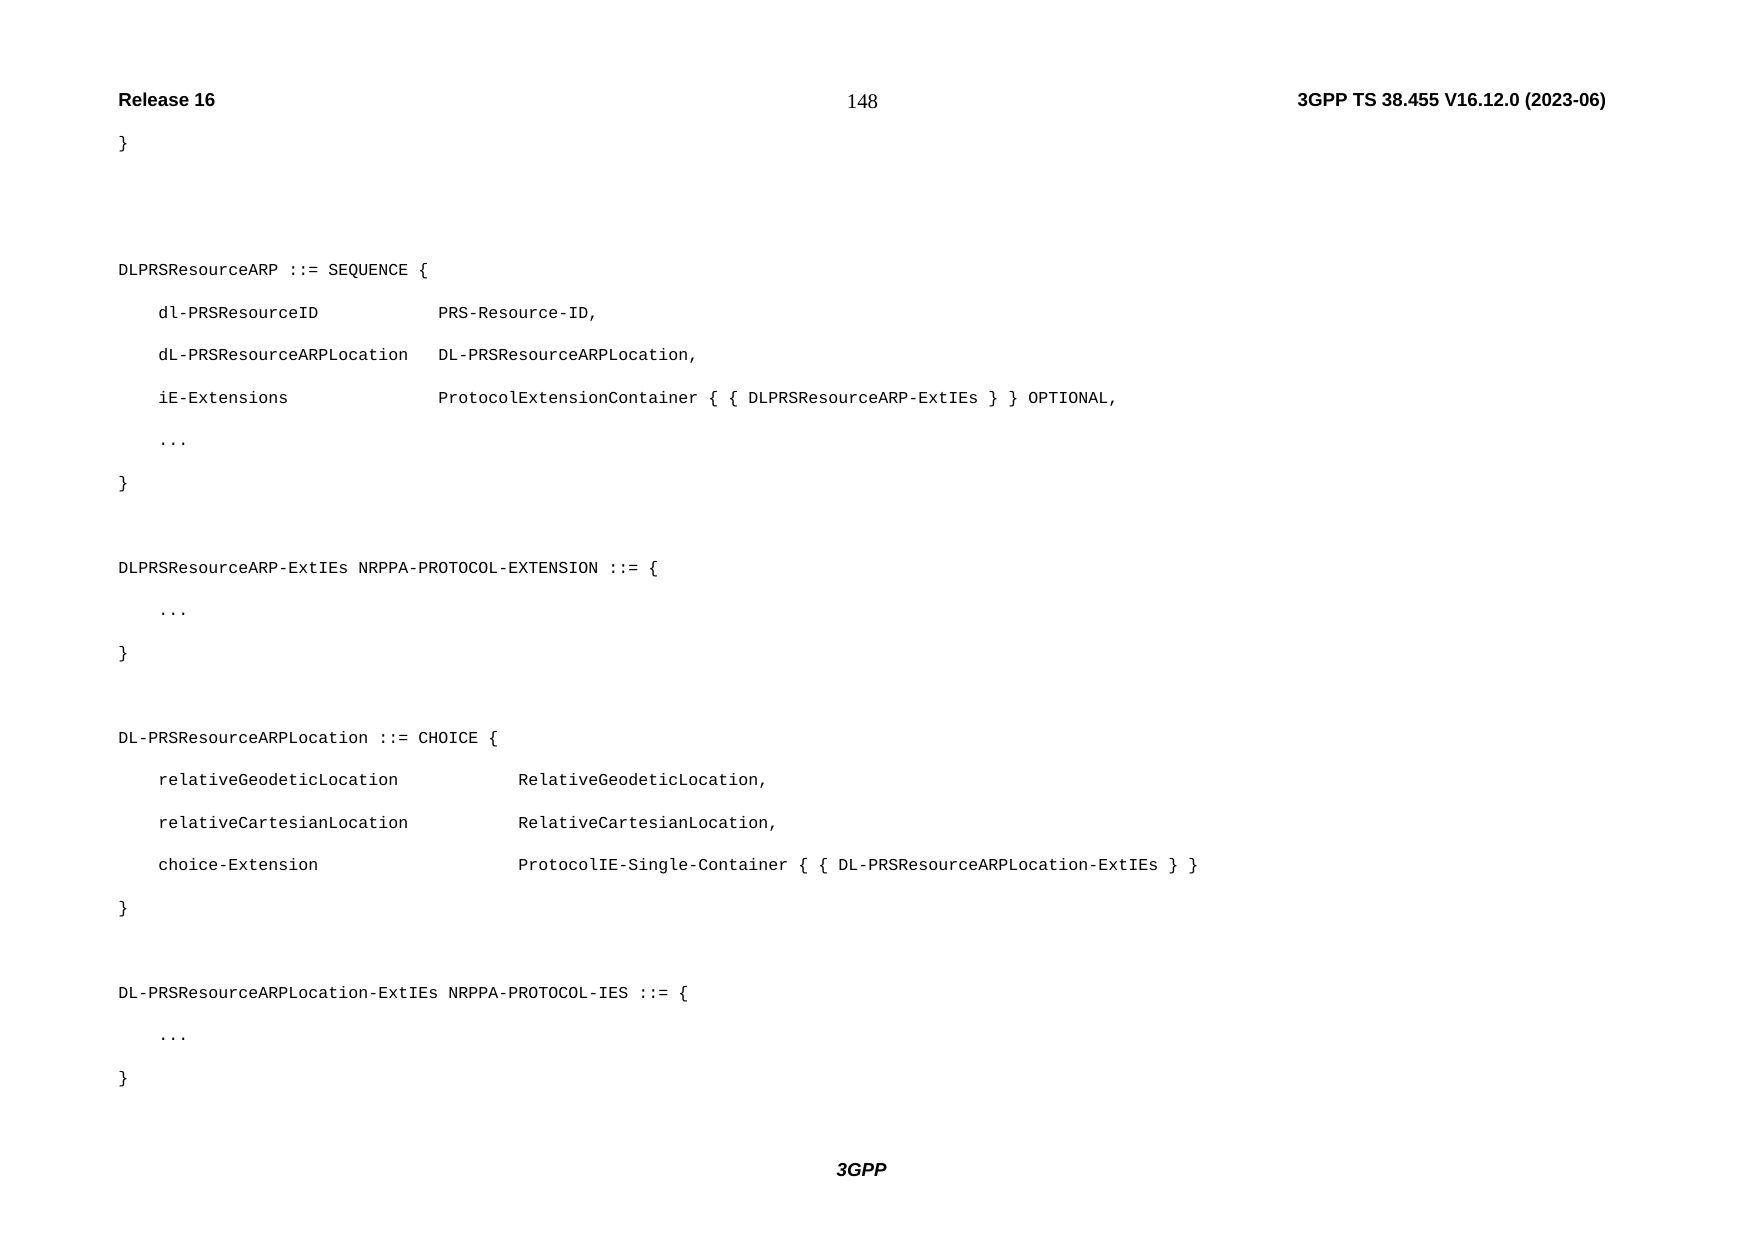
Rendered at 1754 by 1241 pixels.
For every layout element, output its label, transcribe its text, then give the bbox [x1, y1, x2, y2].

text relativeGeodeticLocation RelativeGeodeticLocation, [118, 772, 1606, 791]
text } [118, 1069, 1606, 1088]
text DL-PRSResourceARPLocation-ExtIEs NRPPA-PROTOCOL-IES ::= { [118, 984, 1606, 1003]
text choice-Extension ProtocolIE-Single-Container { { DL-PRSResourceARPLocation-ExtIEs } } [118, 857, 1606, 876]
text dL-PRSResourceARPLocation DL-PRSResourceARPLocation, [118, 347, 1606, 366]
text DL-PRSResourceARPLocation ::= CHOICE { [118, 729, 1606, 748]
text dl-PRSResourceID PRS-Resource-ID, [118, 304, 1606, 323]
text } [118, 474, 1606, 493]
text DLPRSResourceARP ::= SEQUENCE { [118, 262, 1606, 281]
text ... [118, 432, 1606, 451]
text iE-Extensions ProtocolExtensionContainer { { DLPRSResourceARP-ExtIEs } } OPTIONAL, [118, 389, 1606, 408]
text ... [118, 602, 1606, 621]
text ... [118, 1027, 1606, 1046]
text } [118, 899, 1606, 918]
text } [118, 644, 1606, 663]
text relativeCartesianLocation RelativeCartesianLocation, [118, 814, 1606, 833]
text } [118, 134, 1606, 153]
text DLPRSResourceARP-ExtIEs NRPPA-PROTOCOL-EXTENSION ::= { [118, 559, 1606, 578]
